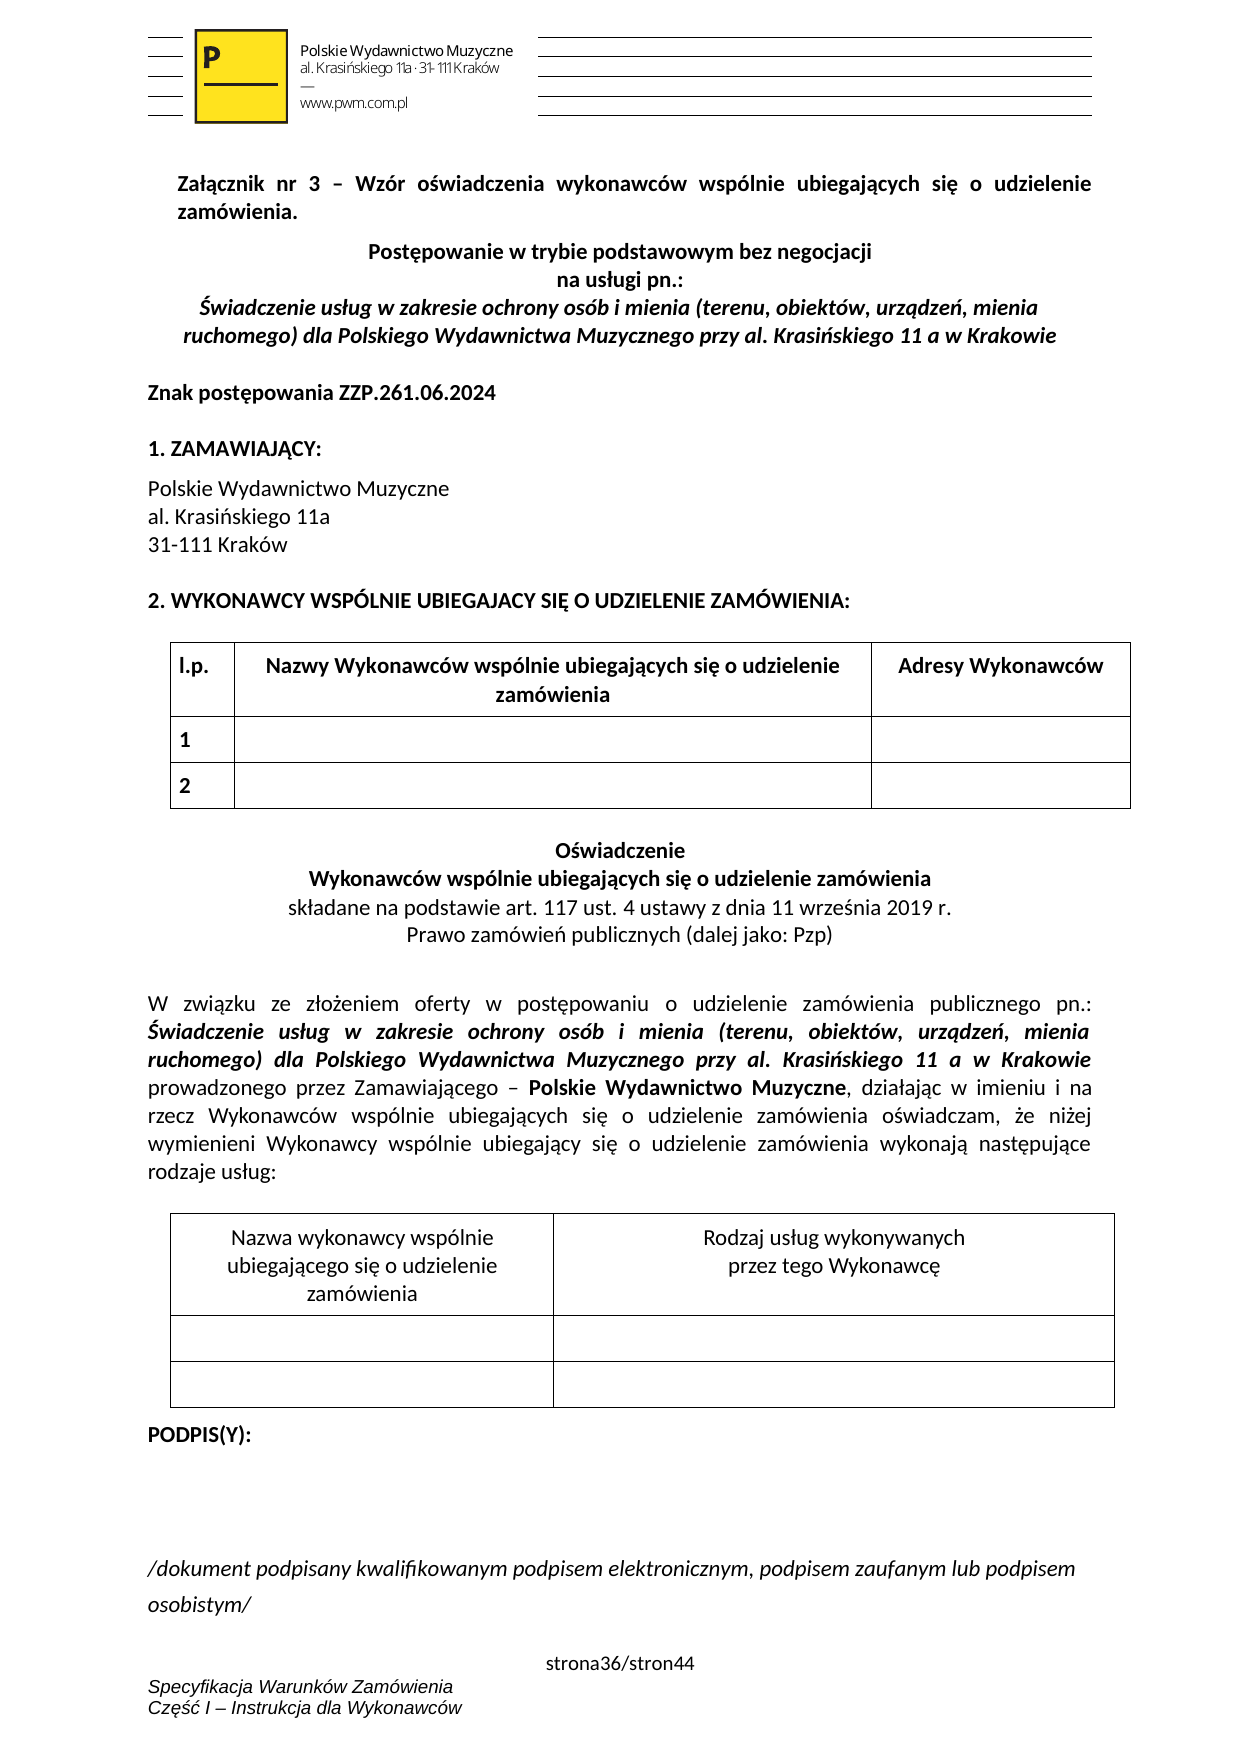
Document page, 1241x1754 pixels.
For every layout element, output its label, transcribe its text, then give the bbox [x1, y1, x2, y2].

text Świadczenie usług w zakresie ochrony osób i mienia (terenu, obiektów, urządzeń, mienia ruchomego) dla Polskiego Wydawnictwa Muzycznego przy al. Krasińskiego 11 a w Krakowie [148, 293, 1093, 349]
table_cell [554, 1362, 1114, 1407]
table_cell [872, 717, 1130, 762]
text Postępowanie w trybie podstawowym bez negocjacji [148, 237, 1093, 266]
table_cell [235, 763, 871, 807]
table_header Nazwy Wykonawców wspólnie ubiegających się o udzielenie zamówienia [235, 643, 871, 716]
table_header Nazwa wykonawcy wspólnie ubiegającego się o udzielenie zamówienia [171, 1214, 553, 1315]
text 2. WYKONAWCY WSPÓLNIE UBIEGAJACY SIĘ O UDZIELENIE ZAMÓWIENIA: [148, 586, 1093, 614]
text Wykonawców wspólnie ubiegających się o udzielenie zamówienia [148, 864, 1093, 893]
text Polskie Wydawnictwo Muzyczne [148, 474, 1093, 502]
text 1. ZAMAWIAJĄCY: [148, 434, 1093, 462]
text /dokument podpisany kwalifikowanym podpisem elektronicznym, podpisem zaufanym lub podpisem osobistym/ [148, 1554, 1093, 1618]
text al. Krasińskiego 11a [148, 502, 1093, 530]
text składane na podstawie art. 117 ust. 4 ustawy z dnia 11 września 2019 r. [148, 893, 1093, 921]
text Prawo zamówień publicznych (dalej jako: Pzp) [148, 921, 1093, 949]
table_cell 1 [171, 717, 234, 762]
text W związku ze złożeniem oferty w postępowaniu o udzielenie zamówienia publicznego pn.: Świadczenie usług w zakresie ochrony osób i mienia (terenu, obiektów, urządzeń, mienia ruchomego) dla Polskiego Wydawnictwa Muzycznego przy al. Krasińskiego 11 a w Krakowie prowadzonego przez Zamawiającego – Polskie Wydawnictwo Muzyczne, działając w imieniu i na rzecz Wykonawców wspólnie ubiegających się o udzielenie zamówienia oświadczam, że niżej wymienieni Wykonawcy wspólnie ubiegający się o udzielenie zamówienia wykonają następujące rodzaje usług: [148, 989, 1093, 1185]
table_header Adresy Wykonawców [872, 643, 1130, 716]
table_cell [235, 717, 871, 762]
text Oświadczenie [148, 837, 1093, 864]
table_header Rodzaj usług wykonywanych przez tego Wykonawcę [554, 1214, 1114, 1315]
text Znak postępowania ZZP.261.06.2024 [148, 378, 1093, 406]
table_cell [171, 1362, 553, 1407]
table_cell 2 [171, 763, 234, 807]
table_cell [171, 1316, 553, 1361]
text na usługi pn.: [148, 266, 1093, 293]
table_header l.p. [171, 643, 234, 716]
text 31-111 Kraków [148, 530, 1093, 558]
text PODPIS(Y): [148, 1420, 1093, 1448]
subtitle Załącznik nr 3 – Wzór oświadczenia wykonawców wspólnie ubiegających się o udzielenie zamówienia. [177, 169, 1093, 225]
table_cell [872, 763, 1130, 807]
table_cell [554, 1316, 1114, 1361]
